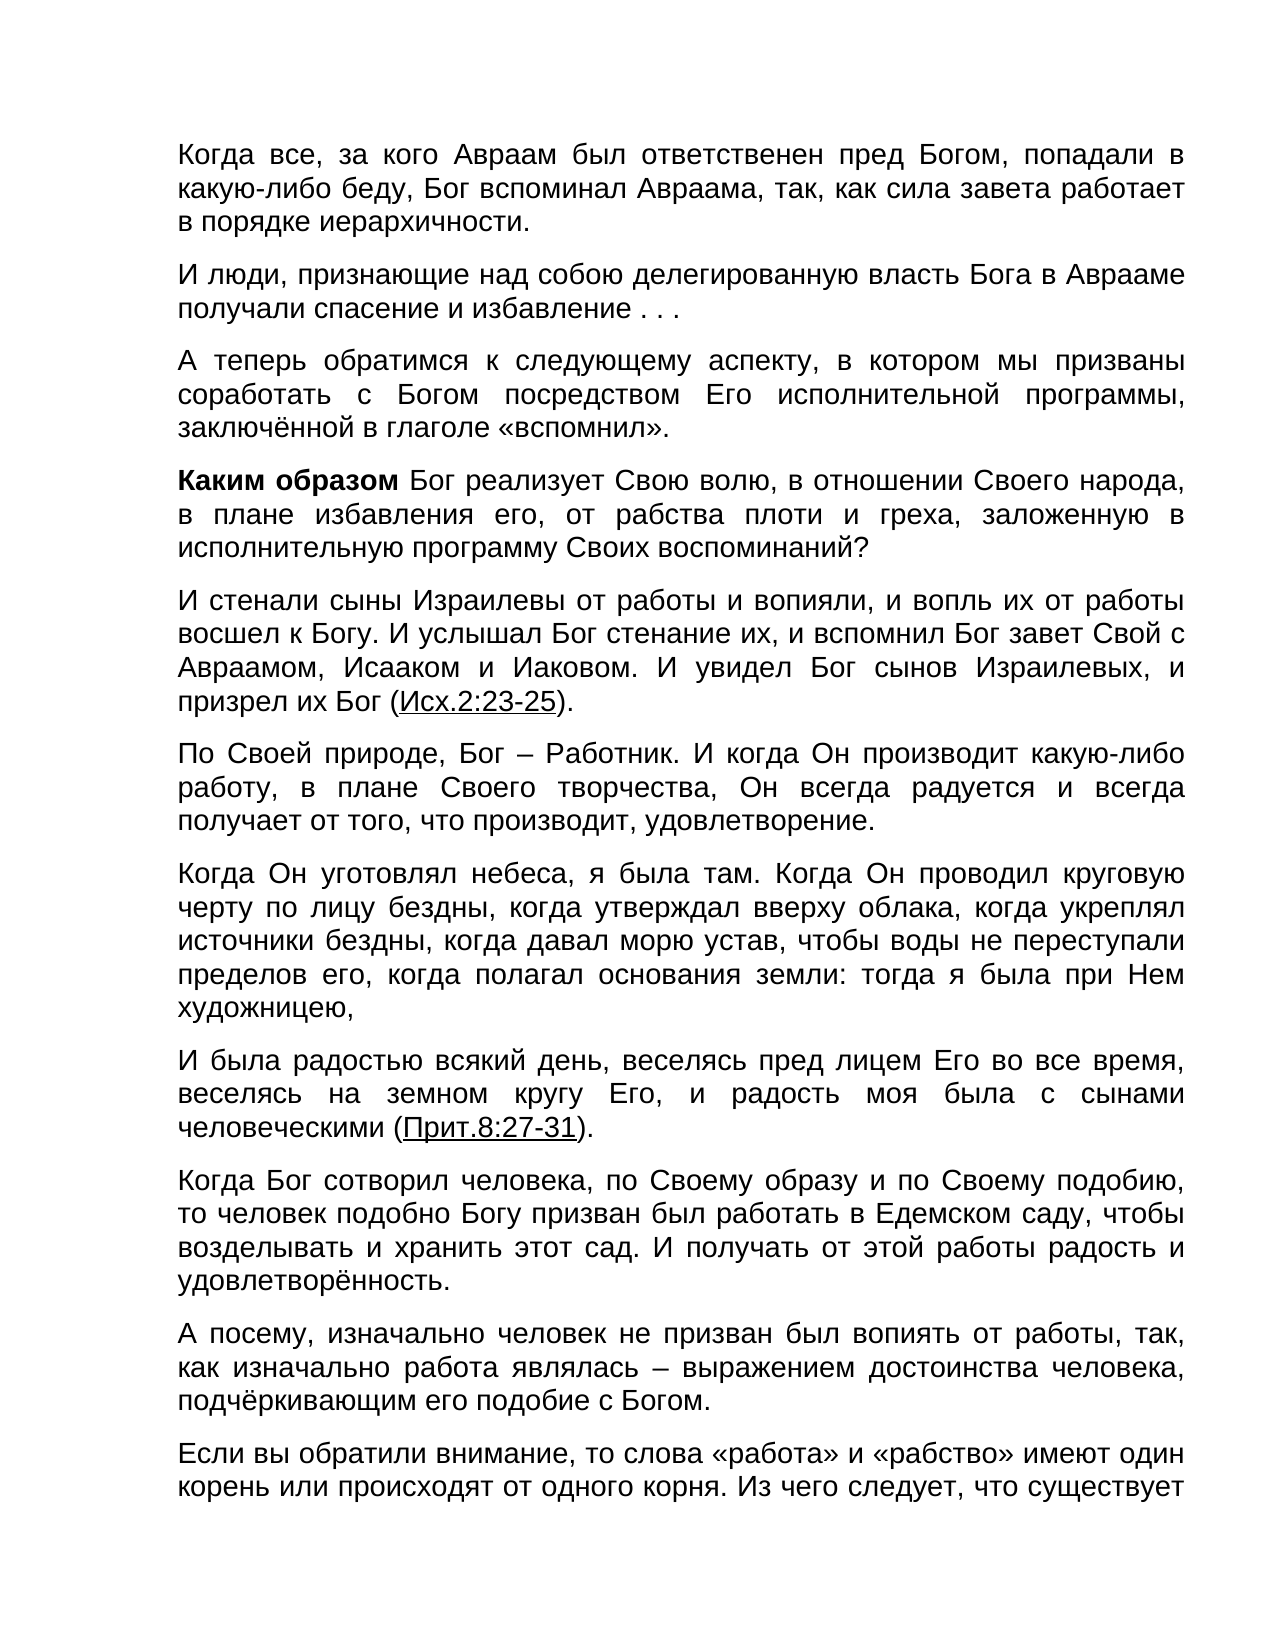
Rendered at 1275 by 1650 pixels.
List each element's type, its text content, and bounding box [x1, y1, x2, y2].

text По Своей природе, Бог – Работник. И когда Он производит какую-либо работу, в плане Своего творчества, Он всегда радуется и всегда получает от того, что производит, удовлетворение. [177, 736, 1186, 837]
text Когда Он уготовлял небеса, я была там. Когда Он проводил круговую черту по лицу бездны, когда утверждал вверху облака, когда укреплял источники бездны, когда давал морю устав, чтобы воды не переступали пределов его, когда полагал основания земли: тогда я была при Нем художницею, [177, 856, 1186, 1024]
text И люди, признающие над собою делегированную власть Бога в Аврааме получали спасение и избавление . . . [177, 257, 1186, 324]
text Когда все, за кого Авраам был ответственен пред Богом, попадали в какую-либо беду, Бог вспоминал Авраама, так, как сила завета работает в порядке иерархичности. [177, 137, 1186, 238]
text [177, 1436, 1186, 1503]
text Когда Бог сотворил человека, по Своему образу и по Своему подобию, то человек подобно Богу призван был работать в Едемском саду, чтобы возделывать и хранить этот сад. И получать от этой работы радость и удовлетворённость. [177, 1163, 1186, 1297]
text И стенали сыны Израилевы от работы и вопияли, и вопль их от работы восшел к Богу. И услышал Бог стенание их, и вспомнил Бог завет Свой с Авраамом, Исааком и Иаковом. И увидел Бог сынов Израилевых, и призрел их Бог (Исх.2:23-25). [177, 583, 1186, 717]
text Каким образом Бог реализует Свою волю, в отношении Своего народа, в плане избавления его, от рабства плоти и греха, заложенную в исполнительную программу Своих воспоминаний? [177, 463, 1186, 564]
text А теперь обратимся к следующему аспекту, в котором мы призваны соработать с Богом посредством Его исполнительной программы, заключённой в глаголе «вспомнил». [177, 343, 1186, 444]
text И была радостью всякий день, веселясь пред лицем Его во все время, веселясь на земном кругу Его, и радость моя была с сынами человеческими (Прит.8:27-31). [177, 1043, 1186, 1143]
text А посему, изначально человек не призван был вопиять от работы, так, как изначально работа являлась – выражением достоинства человека, подчёркивающим его подобие с Богом. [177, 1316, 1186, 1417]
